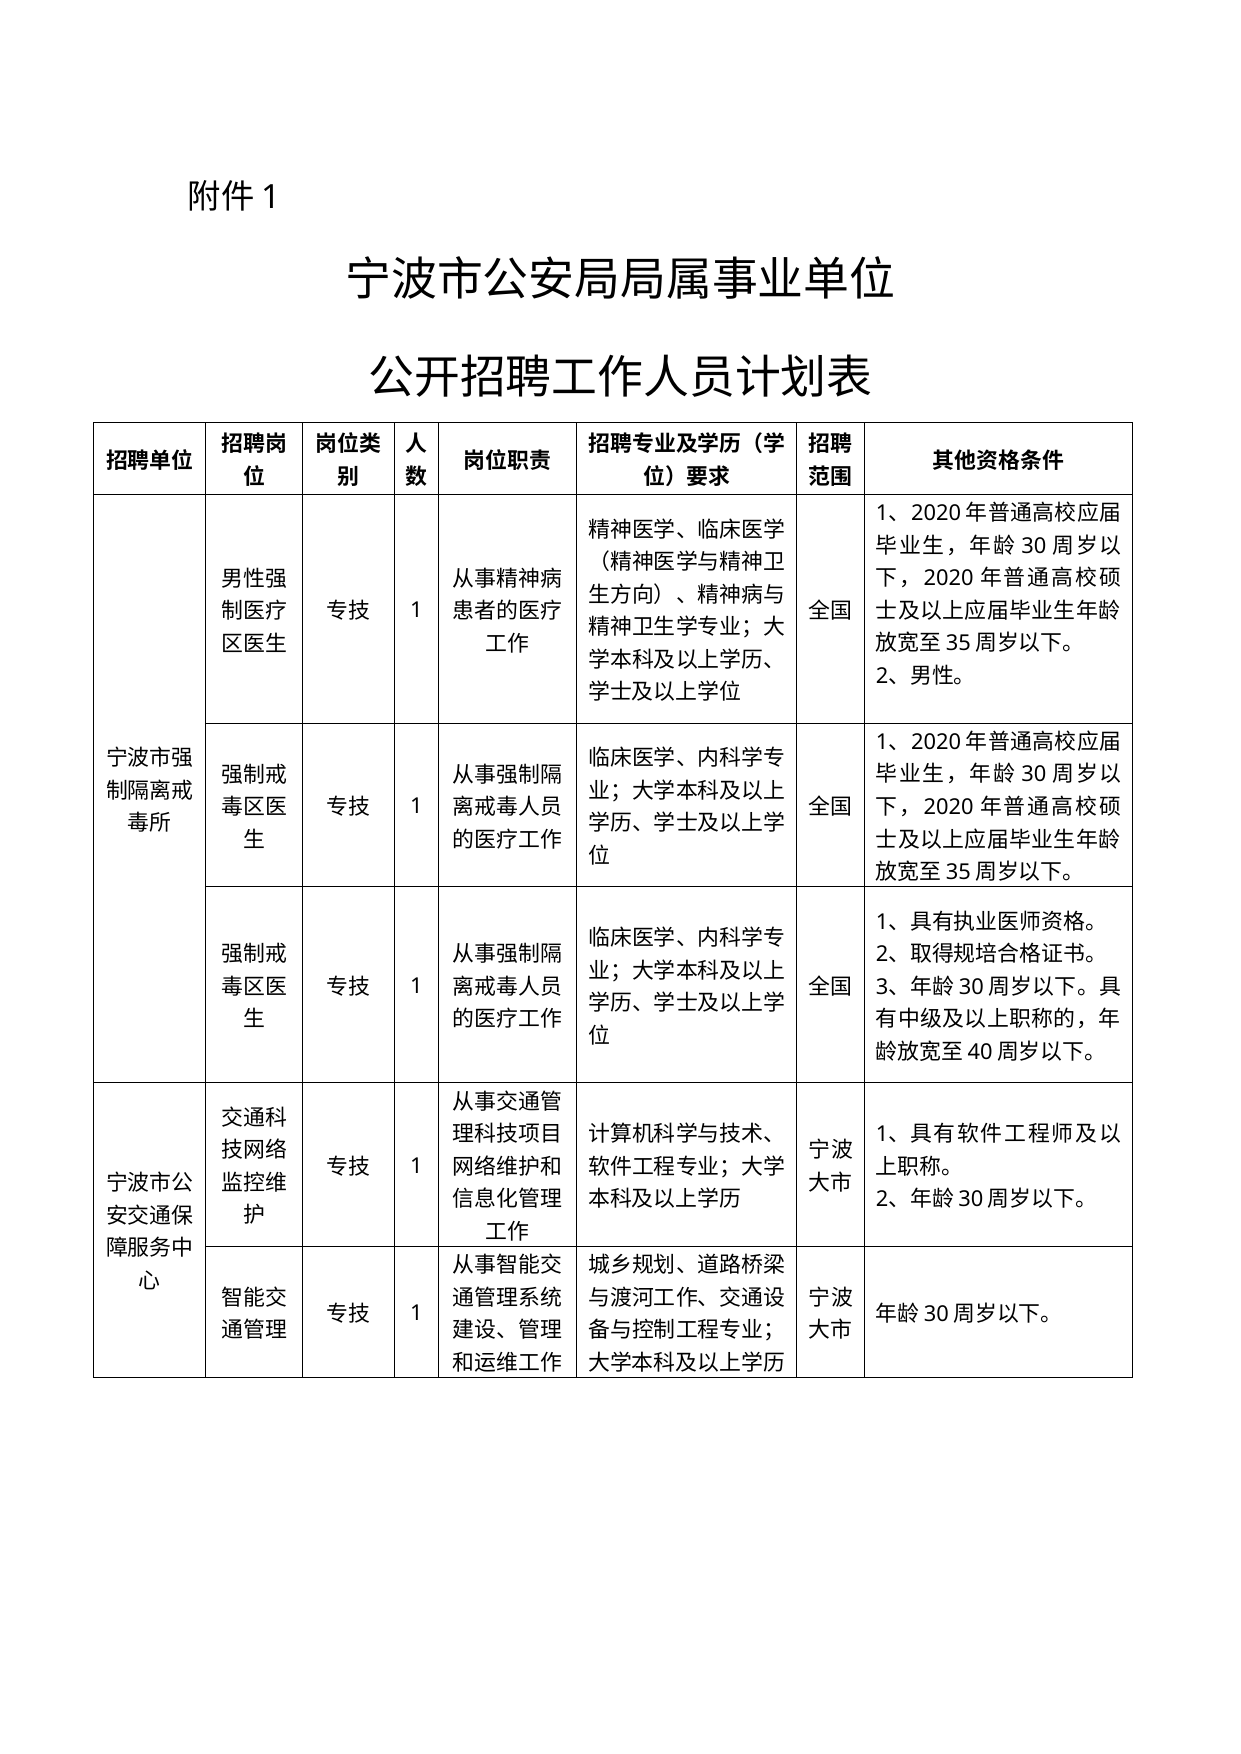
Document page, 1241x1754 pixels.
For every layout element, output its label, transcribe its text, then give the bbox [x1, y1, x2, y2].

table_cell 1 [395, 1083, 438, 1246]
table_header 岗位职责 [439, 423, 576, 494]
table_cell 精神医学、临床医学（精神医学与精神卫生方向）、精神病与精神卫生学专业；大学本科及以上学历、学士及以上学位 [577, 495, 796, 723]
table_cell 专技 [303, 1083, 394, 1246]
table_cell 交通科技网络 监控维护 [206, 1083, 302, 1246]
table_cell 强制戒毒区医生 [206, 887, 302, 1082]
table_cell 从事交通管理科技项目网络维护和信息化管理工作 [439, 1083, 576, 1246]
table_cell 从事精神病患者的医疗工作 [439, 495, 576, 723]
table_cell 1 [395, 887, 438, 1082]
table_cell 专技 [303, 1247, 394, 1377]
table_cell 专技 [303, 887, 394, 1082]
table_header 招聘专业及学历（学位）要求 [577, 423, 796, 494]
table_header 其他资格条件 [865, 423, 1132, 494]
table_cell 专技 [303, 724, 394, 886]
table_cell 1 [395, 1247, 438, 1377]
table_header 岗位类别 [303, 423, 394, 494]
table_cell 全国 [797, 495, 864, 723]
table_cell 具有执业医师资格。 取得规培合格证书。 年龄30周岁以下。具有中级及以上职称的，年龄放宽至40周岁以下。 [865, 887, 1132, 1082]
table_header 招聘岗位 [206, 423, 302, 494]
table_cell 专技 [303, 495, 394, 723]
table_cell 从事强制隔离戒毒人员的医疗工作 [439, 887, 576, 1082]
table_header 招聘单位 [94, 423, 205, 494]
table_cell 宁波大市 [797, 1247, 864, 1377]
table_cell 宁波市公安交通保障服务中心 [94, 1083, 205, 1377]
table_cell 1 [395, 495, 438, 723]
table_cell 宁波大市 [797, 1083, 864, 1246]
table_header 人数 [395, 423, 438, 494]
table_cell 1、2020年普通高校应届毕业生，年龄30周岁以下，2020年普通高校硕士及以上应届毕业生年龄放宽至35周岁以下。 [865, 724, 1132, 886]
table_cell 年龄30周岁以下。 [865, 1247, 1132, 1377]
table_cell 从事强制隔离戒毒人员的医疗工作 [439, 724, 576, 886]
table_cell 男性强制医疗区医生 [206, 495, 302, 723]
text 公开招聘工作人员计划表 [187, 324, 1053, 422]
table_cell 智能交通管理 [206, 1247, 302, 1377]
table_cell 计算机科学与技术、软件工程专业；大学本科及以上学历 [577, 1083, 796, 1246]
text 宁波市公安局局属事业单位 [187, 227, 1053, 324]
table_cell 城乡规划、道路桥梁与渡河工作、交通设备与控制工程专业；大学本科及以上学历 [577, 1247, 796, 1377]
table_cell 从事智能交通管理系统建设、管理和运维工作 [439, 1247, 576, 1377]
text 附件1 [187, 162, 1053, 227]
table_header 招聘范围 [797, 423, 864, 494]
table_cell 临床医学、内科学专业；大学本科及以上学历、学士及以上学位 [577, 887, 796, 1082]
table_cell 1 [395, 724, 438, 886]
table_cell 强制戒毒区医生 [206, 724, 302, 886]
table_cell 具有软件工程师及以上职称。 年龄30周岁以下。 [865, 1083, 1132, 1246]
table_cell 临床医学、内科学专业；大学本科及以上学历、学士及以上学位 [577, 724, 796, 886]
table_cell 全国 [797, 887, 864, 1082]
table_cell 全国 [797, 724, 864, 886]
table_cell 宁波市强制隔离戒毒所 [94, 495, 205, 1082]
table_cell 1、2020年普通高校应届毕业生，年龄30周岁以下，2020年普通高校硕士及以上应届毕业生年龄放宽至35周岁以下。 2、男性。 [865, 495, 1132, 723]
